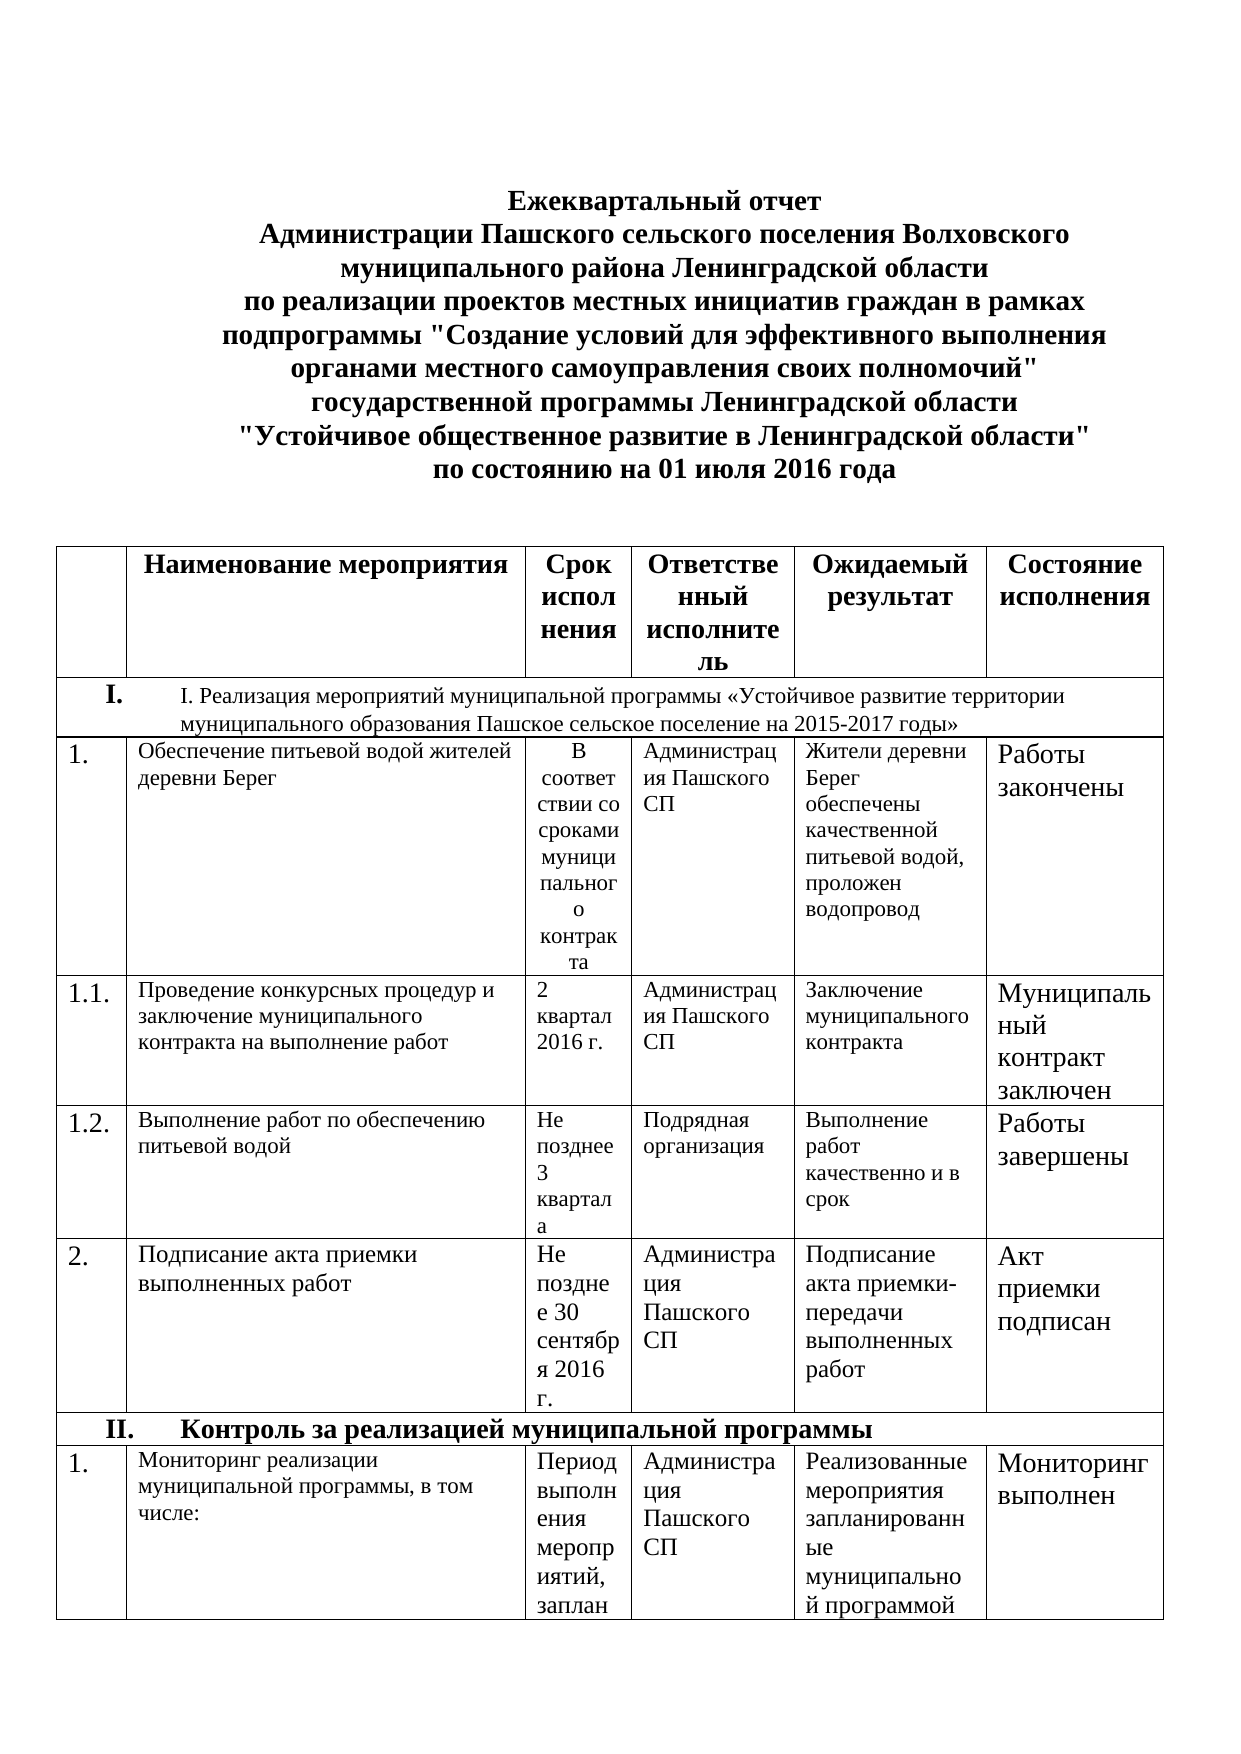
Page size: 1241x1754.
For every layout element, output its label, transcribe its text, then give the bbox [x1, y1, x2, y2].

table_cell Администрация Пашского СП [632, 976, 794, 1105]
text по состоянию на 01 июля 2016 года [177, 451, 1152, 485]
table_cell Администрация Пашского СП [632, 738, 794, 974]
text государственной программы Ленинградской области [177, 384, 1152, 418]
table_cell Мониторинг выполнен [987, 1446, 1163, 1618]
table_cell Подписание акта приемки выполненных работ [127, 1239, 525, 1412]
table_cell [795, 1446, 986, 1618]
table_header Срок исполнения [526, 547, 631, 677]
text "Устойчивое общественное развитие в Ленинградской области" [177, 418, 1152, 451]
table_cell Акт приемки подписан [987, 1239, 1163, 1412]
table_cell 2. [57, 1239, 126, 1412]
table_cell 1.1. [57, 976, 126, 1105]
table_cell Заключение муниципального контракта [795, 976, 986, 1105]
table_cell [526, 1446, 631, 1618]
table_header [57, 547, 126, 677]
text органами местного самоуправления своих полномочий" [177, 351, 1152, 384]
table_cell Администрация Пашского СП [632, 1239, 794, 1412]
table_cell Контроль за реализацией муниципальной программы [57, 1413, 1163, 1445]
table_header Ответственный исполнитель [632, 547, 794, 677]
table_cell Не позднее 3 квартала [526, 1106, 631, 1238]
text по реализации проектов местных инициатив граждан в рамках [177, 283, 1152, 317]
table_cell Подрядная организация [632, 1106, 794, 1238]
table_header Ожидаемый результат [795, 547, 986, 677]
table_cell Не позднее 30 сентября 2016 г. [526, 1239, 631, 1412]
table_cell 1.2. [57, 1106, 126, 1238]
table_cell Проведение конкурсных процедур и заключение муниципального контракта на выполнение работ [127, 976, 525, 1105]
table_cell Работы закончены [987, 738, 1163, 974]
text Ежеквартальный отчет [177, 183, 1152, 216]
table_cell I. Реализация мероприятий муниципальной программы «Устойчивое развитие территории муниципального образования Пашское сельское поселение на 2015-2017 годы» [57, 678, 1163, 736]
table_cell Обеспечение питьевой водой жителей деревни Берег [127, 738, 525, 974]
table_cell 2 квартал 2016 г. [526, 976, 631, 1105]
table_cell В соответствии со сроками муниципального контракта [526, 738, 631, 974]
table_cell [632, 1446, 794, 1618]
table_cell Подписание акта приемки- передачи выполненных работ [795, 1239, 986, 1412]
table_cell Работы завершены [987, 1106, 1163, 1238]
table_cell Выполнение работ качественно и в срок [795, 1106, 986, 1238]
table_cell 1. [57, 1446, 126, 1618]
table_cell Жители деревни Берег обеспечены качественной питьевой водой, проложен водопровод [795, 738, 986, 974]
text подпрограммы "Создание условий для эффективного выполнения [177, 317, 1152, 351]
table_header Состояние исполнения [987, 547, 1163, 677]
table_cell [127, 1446, 525, 1618]
text Администрации Пашского сельского поселения Волховского муниципального района Ленинградской области [177, 216, 1152, 283]
table_cell 1. [57, 738, 126, 974]
table_cell Выполнение работ по обеспечению питьевой водой [127, 1106, 525, 1238]
table_header Наименование мероприятия [127, 547, 525, 677]
table_cell Муниципальный контракт заключен [987, 976, 1163, 1105]
